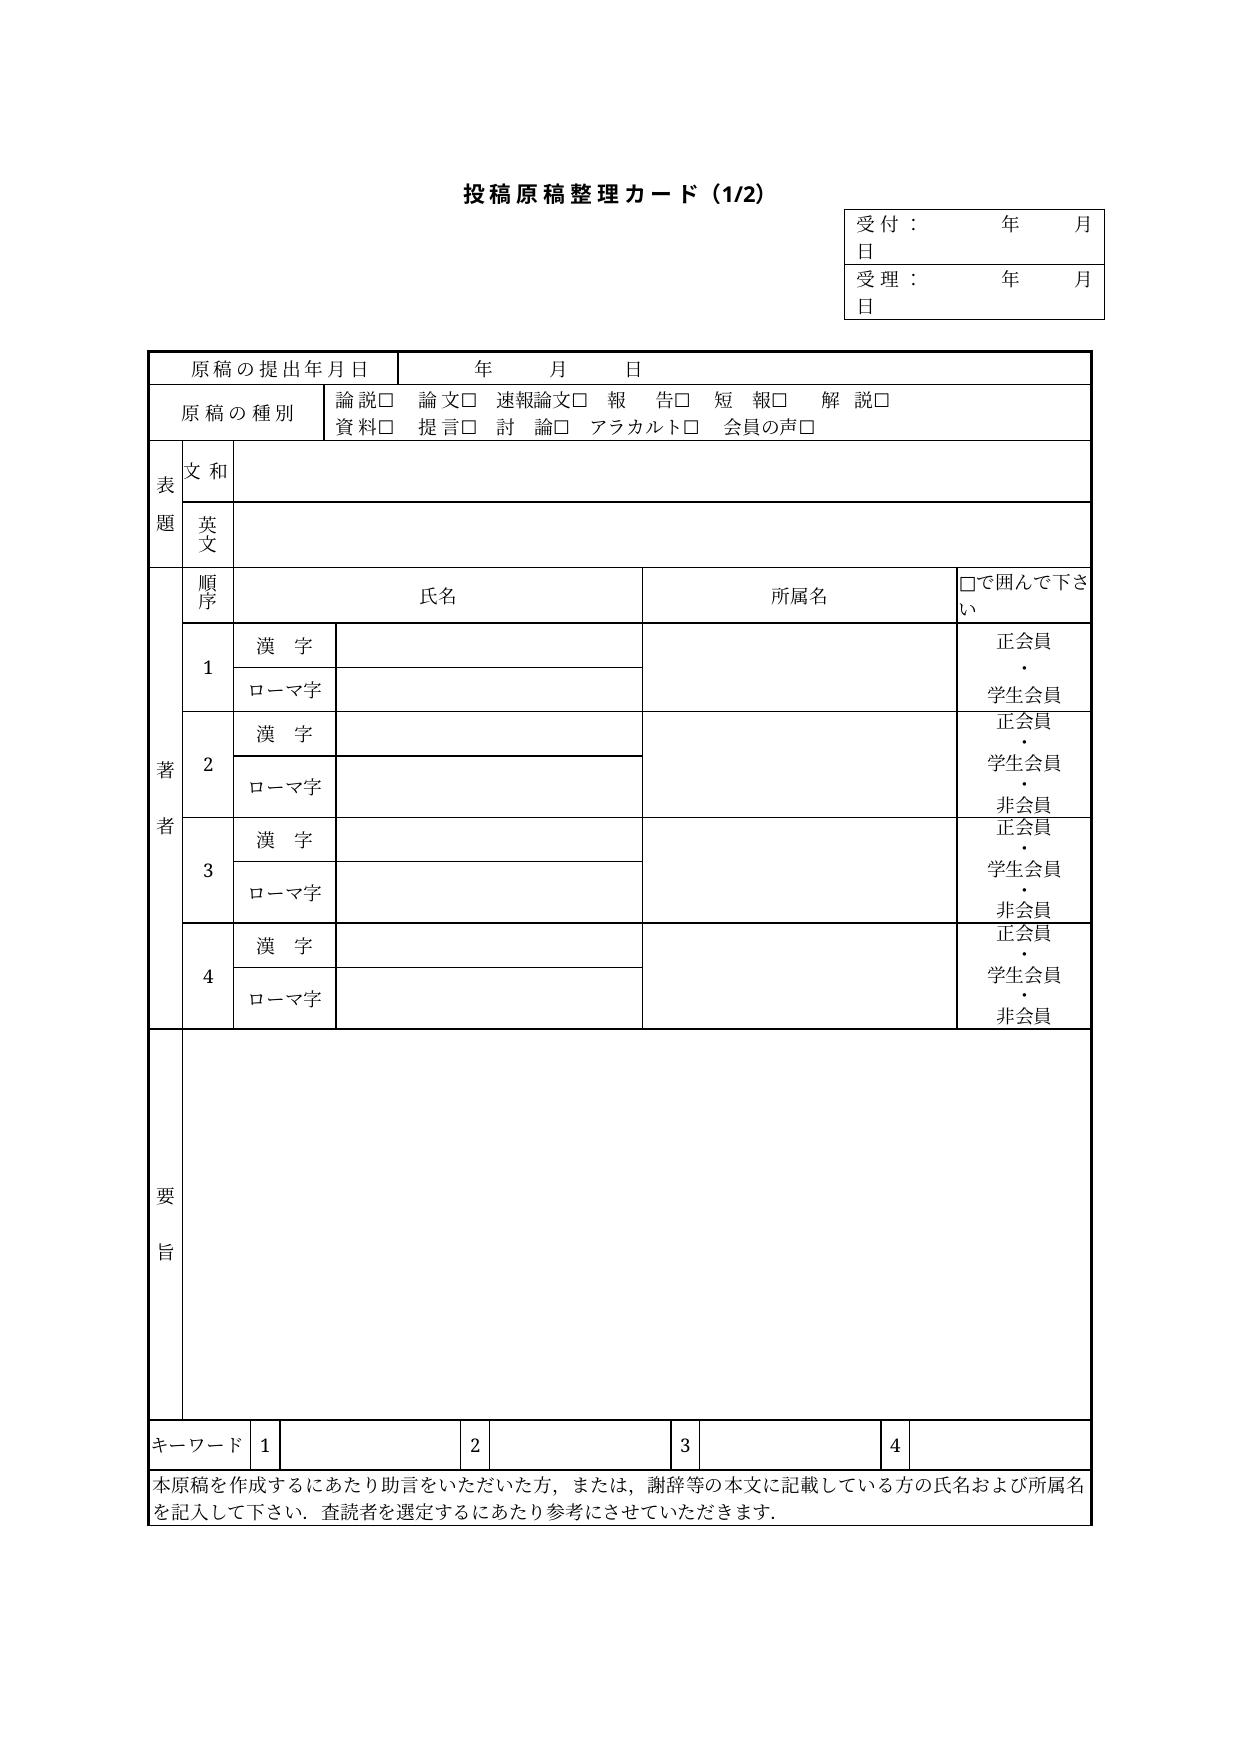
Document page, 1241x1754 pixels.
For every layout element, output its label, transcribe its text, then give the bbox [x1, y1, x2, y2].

table_cell キーワード [150, 1421, 250, 1469]
table_cell [490, 1421, 670, 1469]
table_cell 正会員 ・ 学生会員 [958, 624, 1090, 711]
table_cell 順序 [183, 568, 233, 622]
table_cell 正会員 ・ 学生会員 ・ 非会員 [958, 712, 1090, 816]
table_header 年 月 日 [399, 353, 1090, 384]
table_cell [337, 668, 642, 711]
table_cell 正会員 ・ 学生会員 ・ 非会員 [958, 818, 1090, 922]
table_cell 3 [183, 818, 233, 922]
table_cell 4 [183, 924, 233, 1028]
table_cell 和文 [183, 441, 233, 501]
table_cell [643, 924, 956, 1028]
table_cell 受理： 年 月 日 [845, 265, 1104, 319]
table_cell [643, 624, 956, 711]
table_cell 2 [461, 1421, 489, 1469]
table_cell 漢字 [234, 924, 335, 966]
table_cell [183, 1030, 1090, 1419]
table_cell □で囲んで下さい [958, 568, 1090, 622]
table_cell 所属名 [643, 568, 956, 622]
table_cell [337, 818, 642, 861]
table_cell ローマ字 [234, 862, 335, 922]
text 投 稿 原 稿 整 理 カ ー ド（1/2） [148, 177, 1092, 209]
table_header 原稿の提出年月日 [150, 353, 397, 384]
table_header 受付： 年 月 日 [845, 210, 1104, 264]
table_cell 漢字 [234, 624, 335, 666]
table_cell ローマ字 [234, 968, 335, 1028]
table_cell ローマ字 [234, 668, 335, 711]
table_cell 漢字 [234, 818, 335, 861]
table_cell 3 [672, 1421, 699, 1469]
table_cell 著 者 [150, 568, 182, 1028]
table_cell 2 [183, 712, 233, 816]
table_cell [700, 1421, 880, 1469]
table_cell [337, 924, 642, 966]
table_cell 正会員 ・ 学生会員 ・ 非会員 [958, 924, 1090, 1028]
table_cell [337, 968, 642, 1028]
table_cell ローマ字 [234, 757, 335, 816]
table_cell 1 [183, 624, 233, 711]
table_cell 漢字 [234, 712, 335, 755]
table_cell [643, 712, 956, 816]
table_cell 論 説 論 文 速報論文 報 告 短 報 解 説 資 料 提 言 討 論 アラカルト 会員の声 [325, 385, 1090, 439]
table_cell [337, 862, 642, 922]
table_cell [234, 441, 1090, 501]
table_cell 本原稿を作成するにあたり助言をいただいた方，または，謝辞等の本文に記載している方の氏名および所属名を記入して下さい．査読者を選定するにあたり参考にさせていただきます． [150, 1471, 1090, 1525]
table_cell [643, 818, 956, 922]
table_cell [337, 712, 642, 755]
table_cell 4 [882, 1421, 909, 1469]
table_cell 英文 [183, 503, 233, 567]
table_cell [337, 624, 642, 666]
table_cell 氏名 [234, 568, 642, 622]
table_cell [337, 757, 642, 816]
table_cell 1 [251, 1421, 279, 1469]
table_cell 原稿の種別 [150, 385, 323, 439]
table_cell 要 旨 [150, 1030, 182, 1419]
table_cell [234, 503, 1090, 567]
table_cell 表 題 [150, 441, 182, 567]
table_cell [281, 1421, 460, 1469]
table_cell [910, 1421, 1090, 1469]
